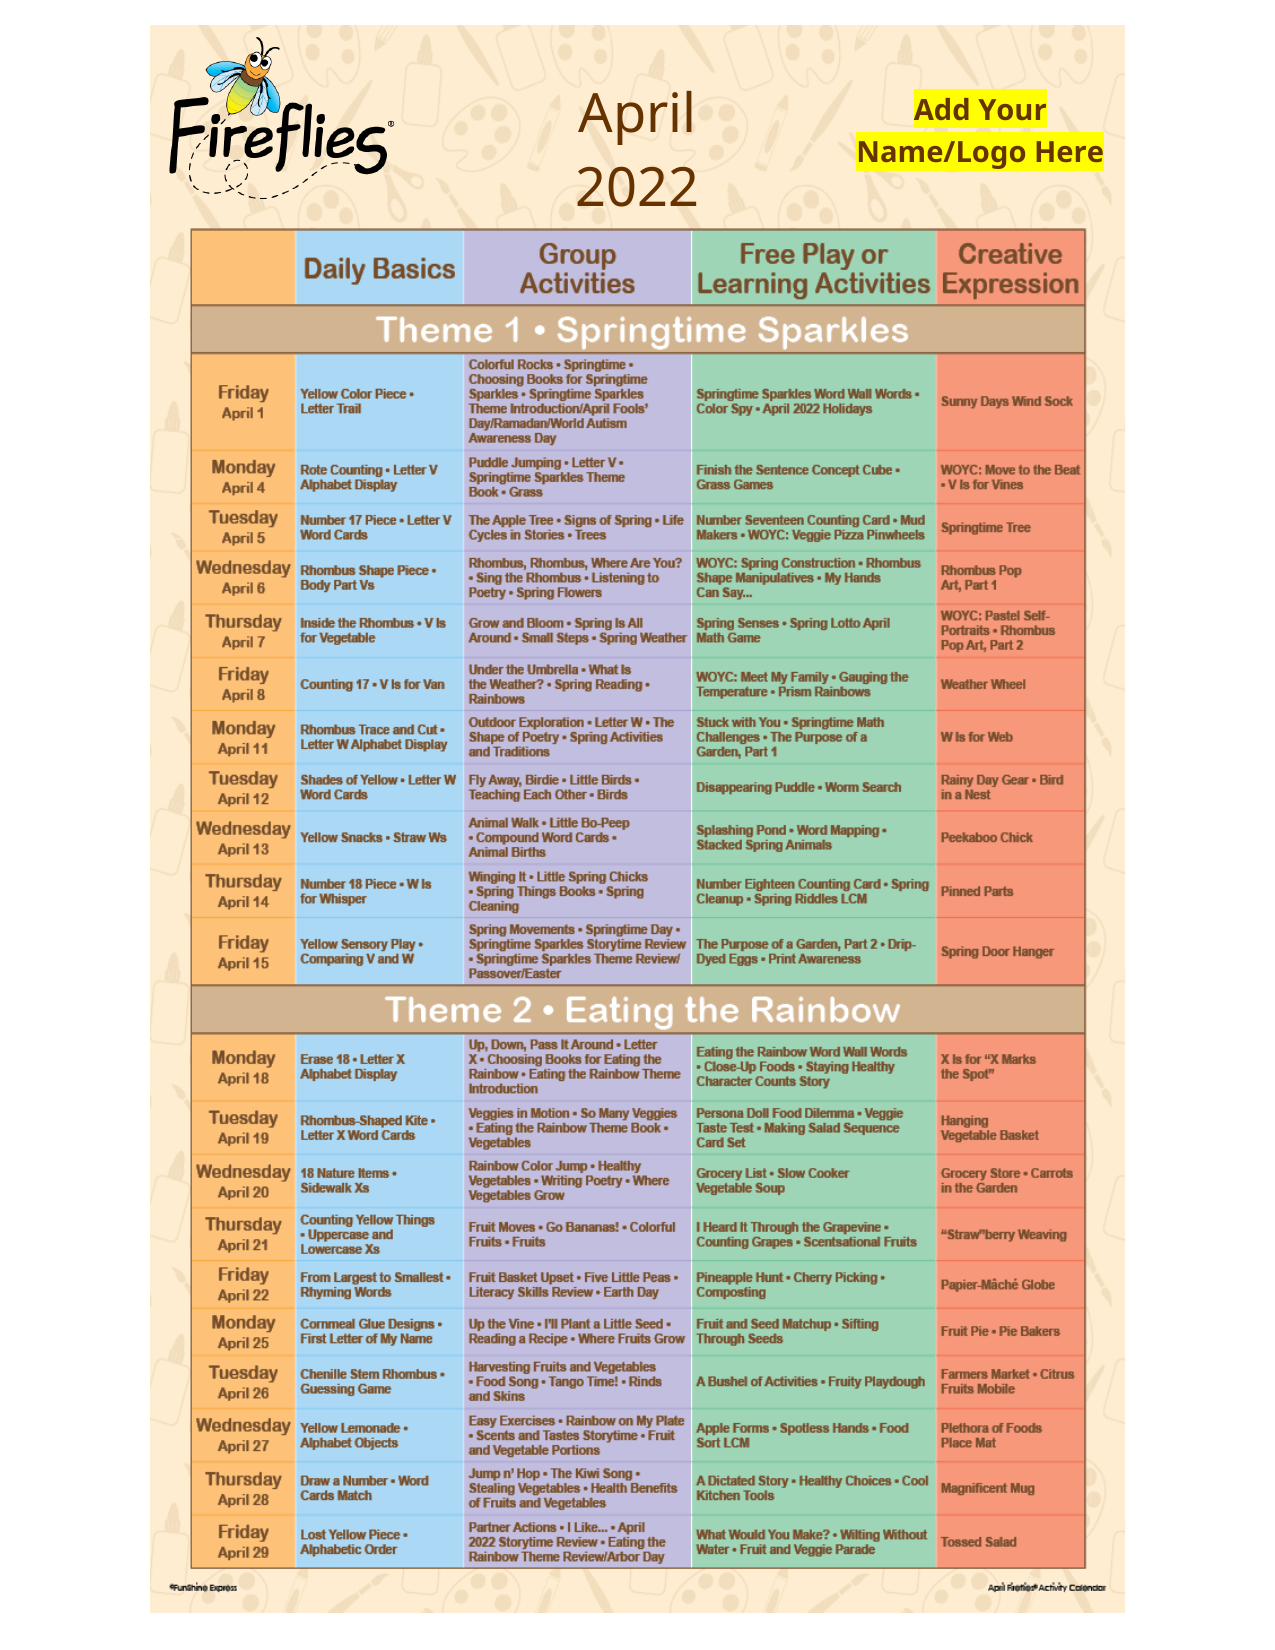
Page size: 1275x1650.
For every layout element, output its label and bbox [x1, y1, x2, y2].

picture [150, 0, 1125, 1613]
